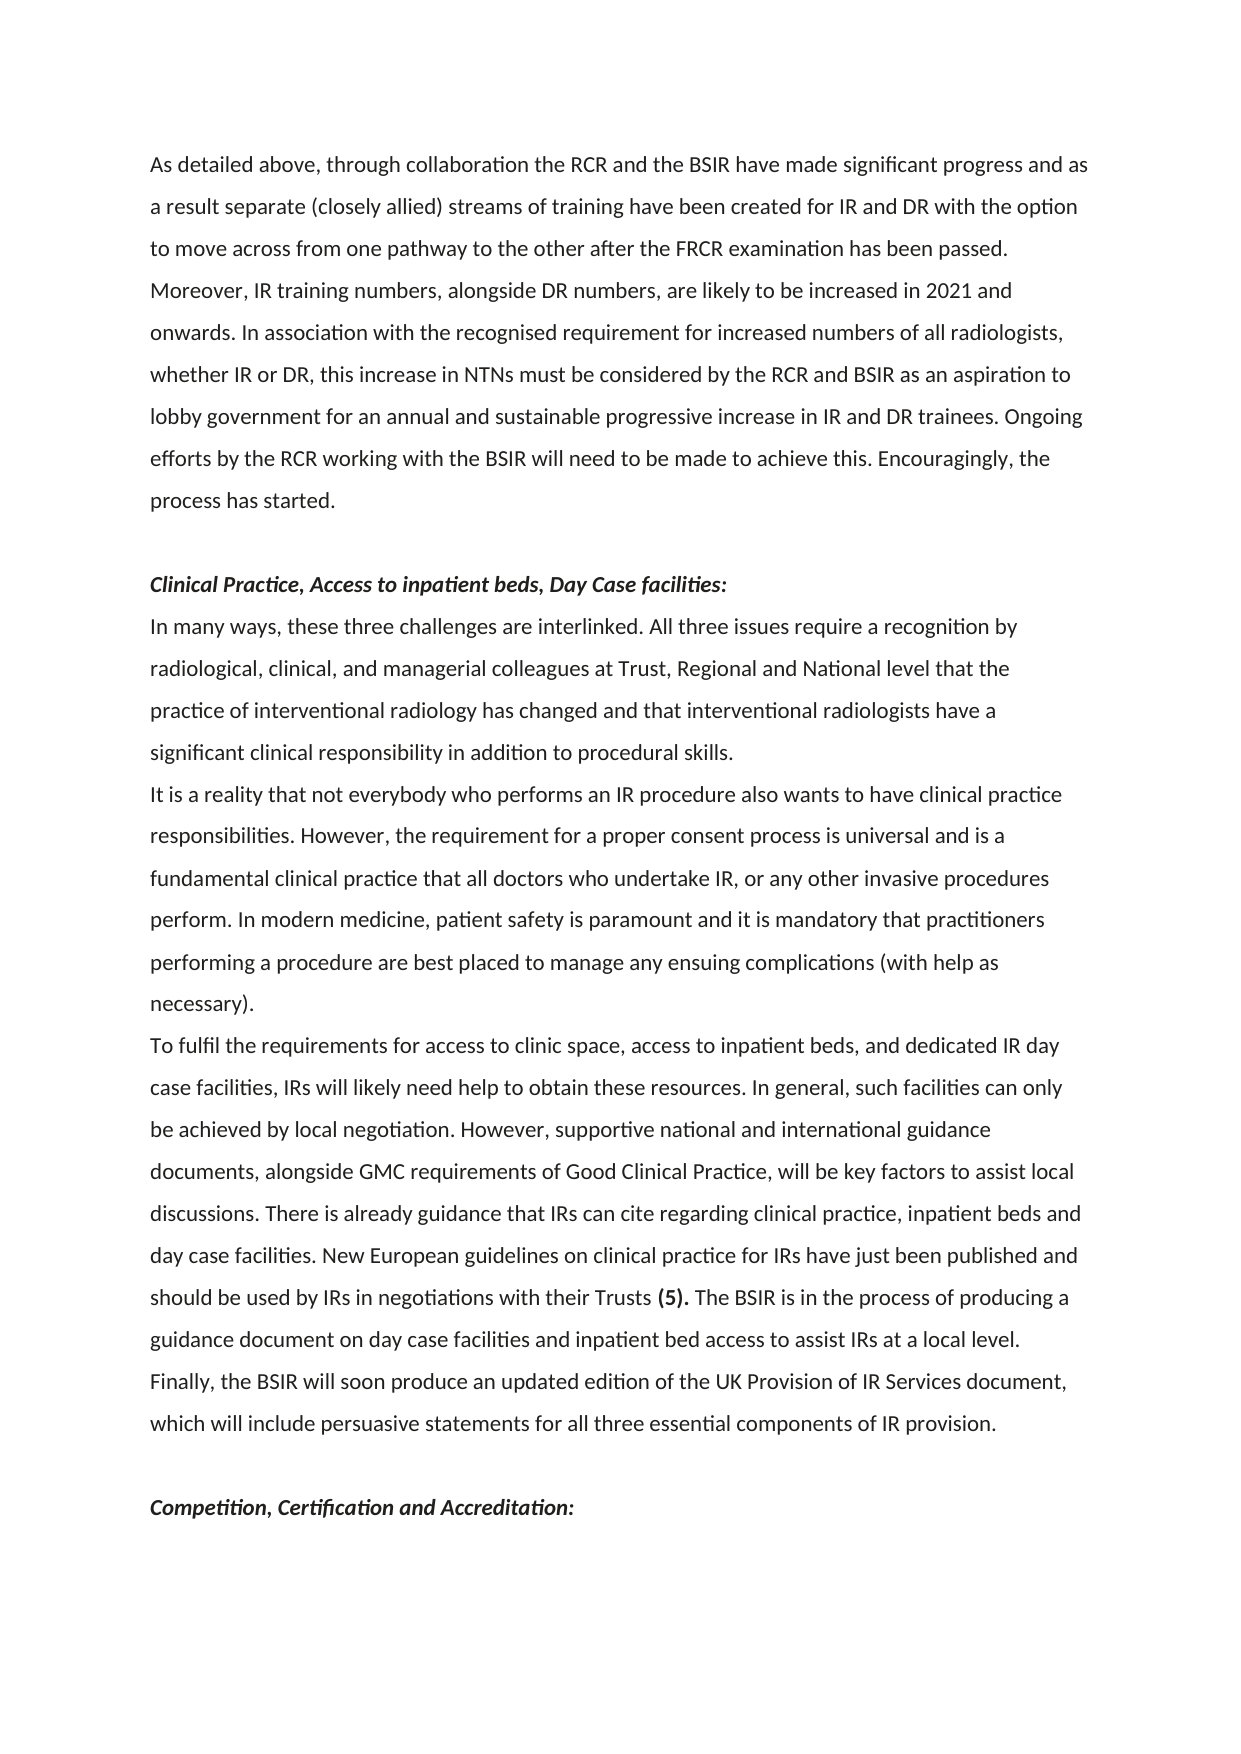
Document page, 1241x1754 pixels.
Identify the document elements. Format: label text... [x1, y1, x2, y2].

text As detailed above, through collaboration the RCR and the BSIR have made significant progress and as a result separate (closely allied) streams of training have been created for IR and DR with the option to move across from one pathway to the other after the FRCR examination has been passed. Moreover, IR training numbers, alongside DR numbers, are likely to be increased in 2021 and onwards. In association with the recognised requirement for increased numbers of all radiologists, whether IR or DR, this increase in NTNs must be considered by the RCR and BSIR as an aspiration to lobby government for an annual and sustainable progressive increase in IR and DR trainees. Ongoing efforts by the RCR working with the BSIR will need to be made to achieve this. Encouragingly, the process has started. [150, 150, 1090, 514]
text Clinical Practice, Access to inpatient beds, Day Case facilities: [150, 570, 1090, 598]
text In many ways, these three challenges are interlinked. All three issues require a recognition by radiological, clinical, and managerial colleagues at Trust, Regional and National level that the practice of interventional radiology has changed and that interventional radiologists have a significant clinical responsibility in addition to procedural skills. [150, 612, 1090, 766]
text Competition, Certification and Accreditation: [150, 1493, 1090, 1521]
text It is a reality that not everybody who performs an IR procedure also wants to have clinical practice responsibilities. However, the requirement for a proper consent process is universal and is a fundamental clinical practice that all doctors who undertake IR, or any other invasive procedures perform. In modern medicine, patient safety is paramount and it is mandatory that practitioners performing a procedure are best placed to manage any ensuing complications (with help as necessary). [150, 780, 1090, 1018]
text To fulfil the requirements for access to clinic space, access to inpatient beds, and dedicated IR day case facilities, IRs will likely need help to obtain these resources. In general, such facilities can only be achieved by local negotiation. However, supportive national and international guidance documents, alongside GMC requirements of Good Clinical Practice, will be key factors to assist local discussions. There is already guidance that IRs can cite regarding clinical practice, inpatient beds and day case facilities. New European guidelines on clinical practice for IRs have just been published and should be used by IRs in negotiations with their Trusts (5). The BSIR is in the process of producing a guidance document on day case facilities and inpatient bed access to assist IRs at a local level. Finally, the BSIR will soon produce an updated edition of the UK Provision of IR Services document, which will include persuasive statements for all three essential components of IR provision. [150, 1032, 1090, 1437]
